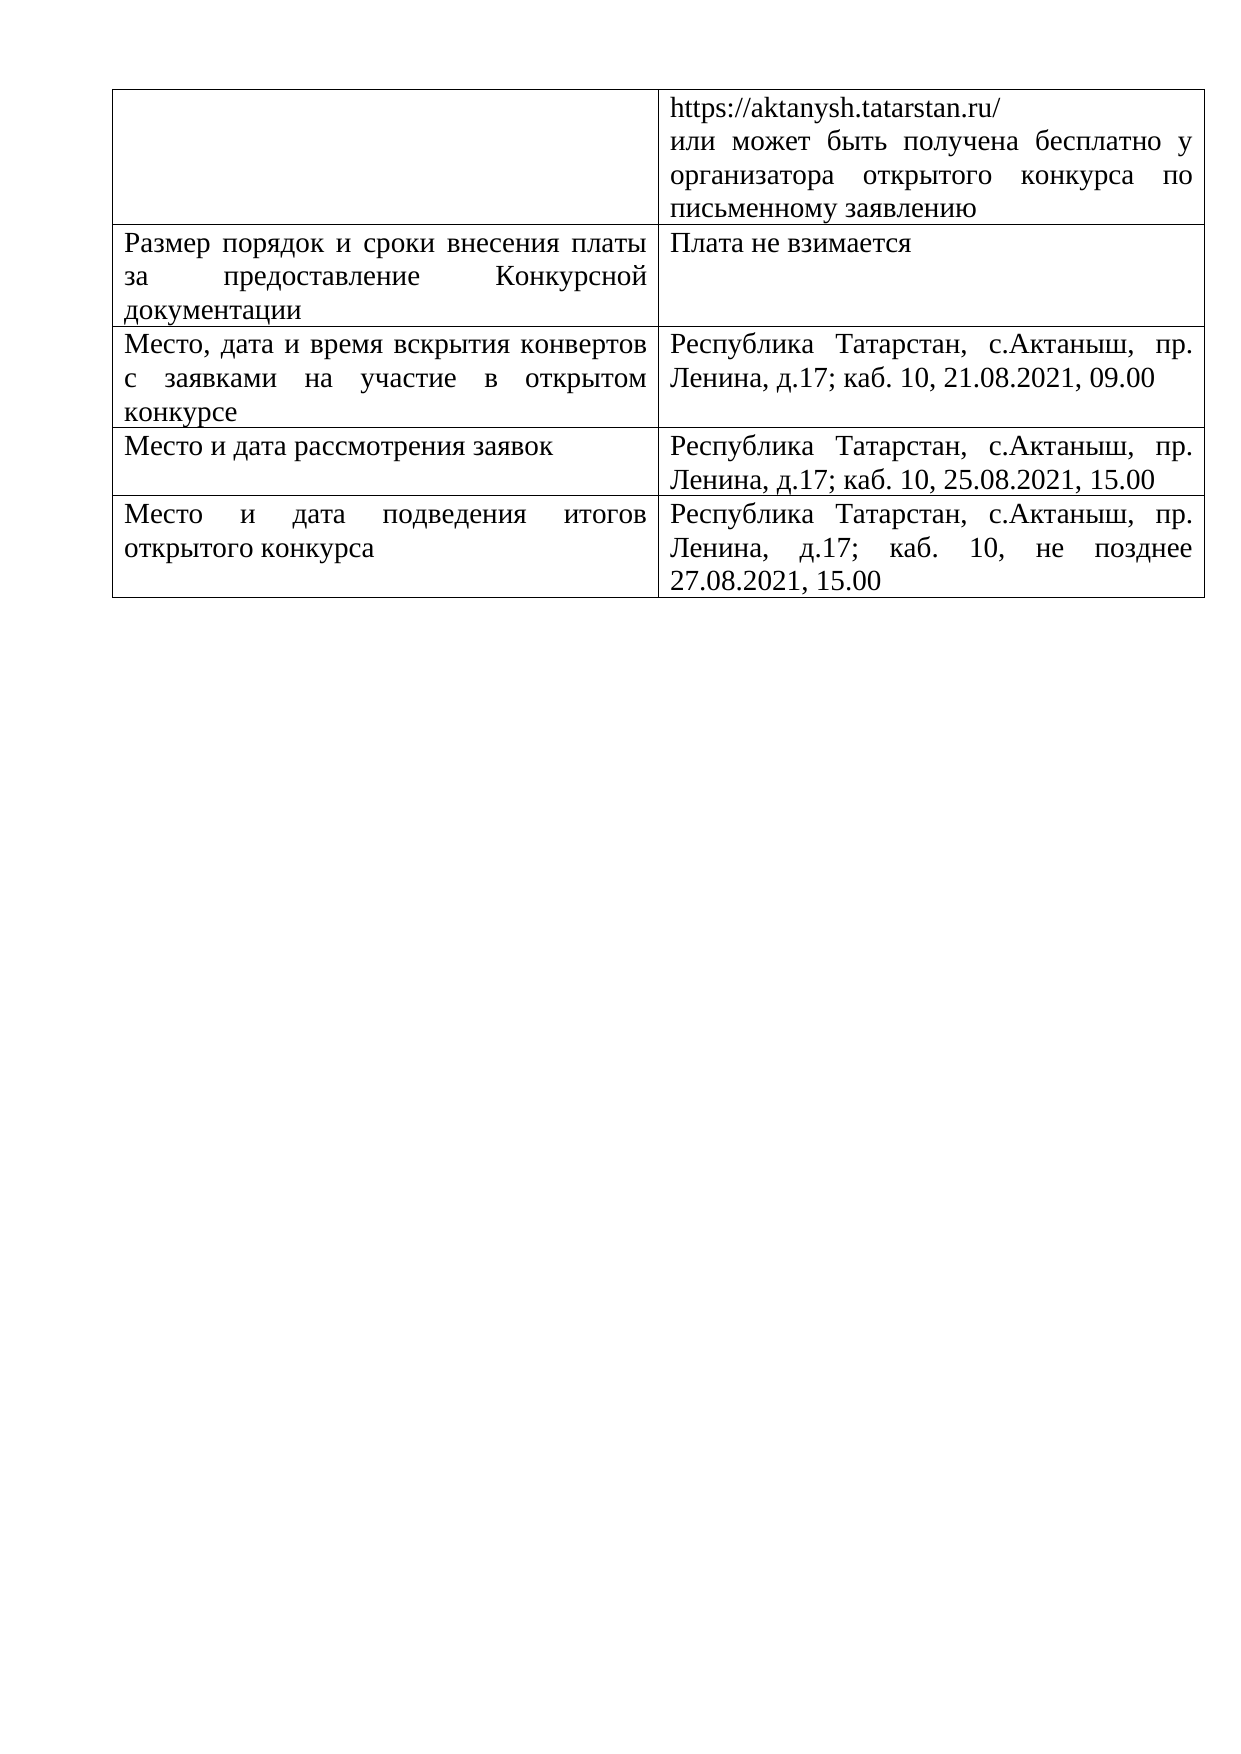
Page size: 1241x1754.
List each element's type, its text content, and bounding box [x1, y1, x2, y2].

table_cell Место, дата и время вскрытия конвертов с заявками на участие в открытом конкурсе [113, 327, 658, 427]
table_cell Республика Татарстан, с.Актаныш, пр. Ленина, д.17; каб. 10, 21.08.2021, 09.00 [659, 327, 1204, 427]
table_cell Размер порядок и сроки внесения платы за предоставление Конкурсной документации [113, 225, 658, 326]
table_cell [113, 90, 658, 224]
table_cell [659, 90, 1204, 224]
table_cell Плата не взимается [659, 225, 1204, 326]
table_cell Республика Татарстан, с.Актаныш, пр. Ленина, д.17; каб. 10, не позднее 27.08.2021, 15.00 [659, 496, 1204, 597]
table_cell Место и дата подведения итогов открытого конкурса [113, 496, 658, 597]
table_cell Республика Татарстан, с.Актаныш, пр. Ленина, д.17; каб. 10, 25.08.2021, 15.00 [659, 428, 1204, 495]
table_cell Место и дата рассмотрения заявок [113, 428, 658, 495]
